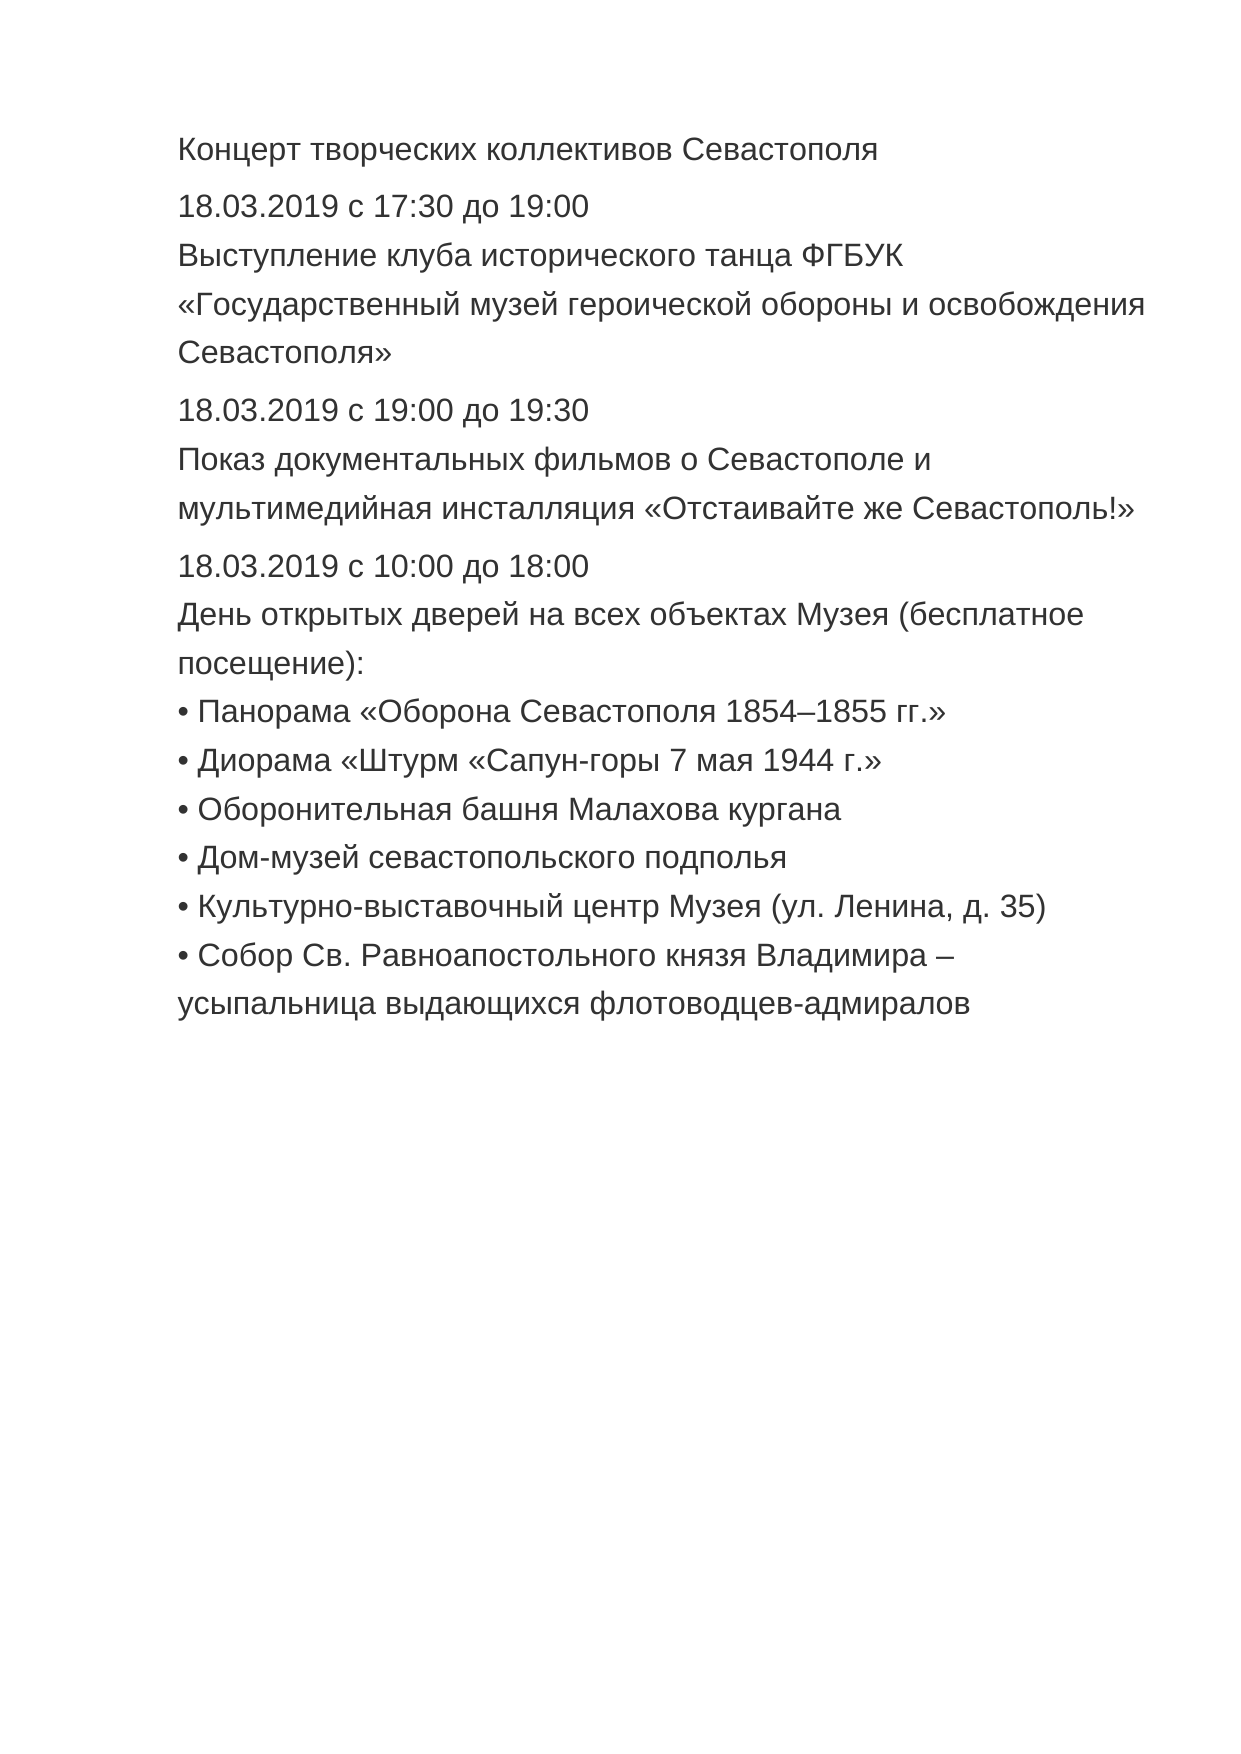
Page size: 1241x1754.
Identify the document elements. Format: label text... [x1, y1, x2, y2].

text 18.03.2019 с 19:00 до 19:30 [177, 391, 1152, 428]
text Выступление клуба исторического танца ФГБУК «Государственный музей героической обороны и освобождения Севастополя» [177, 225, 1152, 371]
text 18.03.2019 с 10:00 до 18:00 [177, 547, 1152, 584]
text Показ документальных фильмов о Севастополе и мультимедийная инсталляция «Отстаивайте же Севастополь!» [177, 428, 1152, 526]
text Концерт творческих коллективов Севастополя [177, 118, 1152, 167]
text 18.03.2019 с 17:30 до 19:00 [177, 188, 1152, 225]
text День открытых дверей на всех объектах Музея (бесплатное посещение): • Панорама «Оборона Севастополя 1854–1855 гг.» • Диорама «Штурм «Сапун-горы 7 мая 1944 г.» • Оборонительная башня Малахова кургана • Дом-музей севастопольского подполья • Культурно-выставочный центр Музея (ул. Ленина, д. 35) • Собор Св. Равноапостольного князя Владимира – усыпальница выдающихся флотоводцев-адмиралов [177, 584, 1152, 1022]
